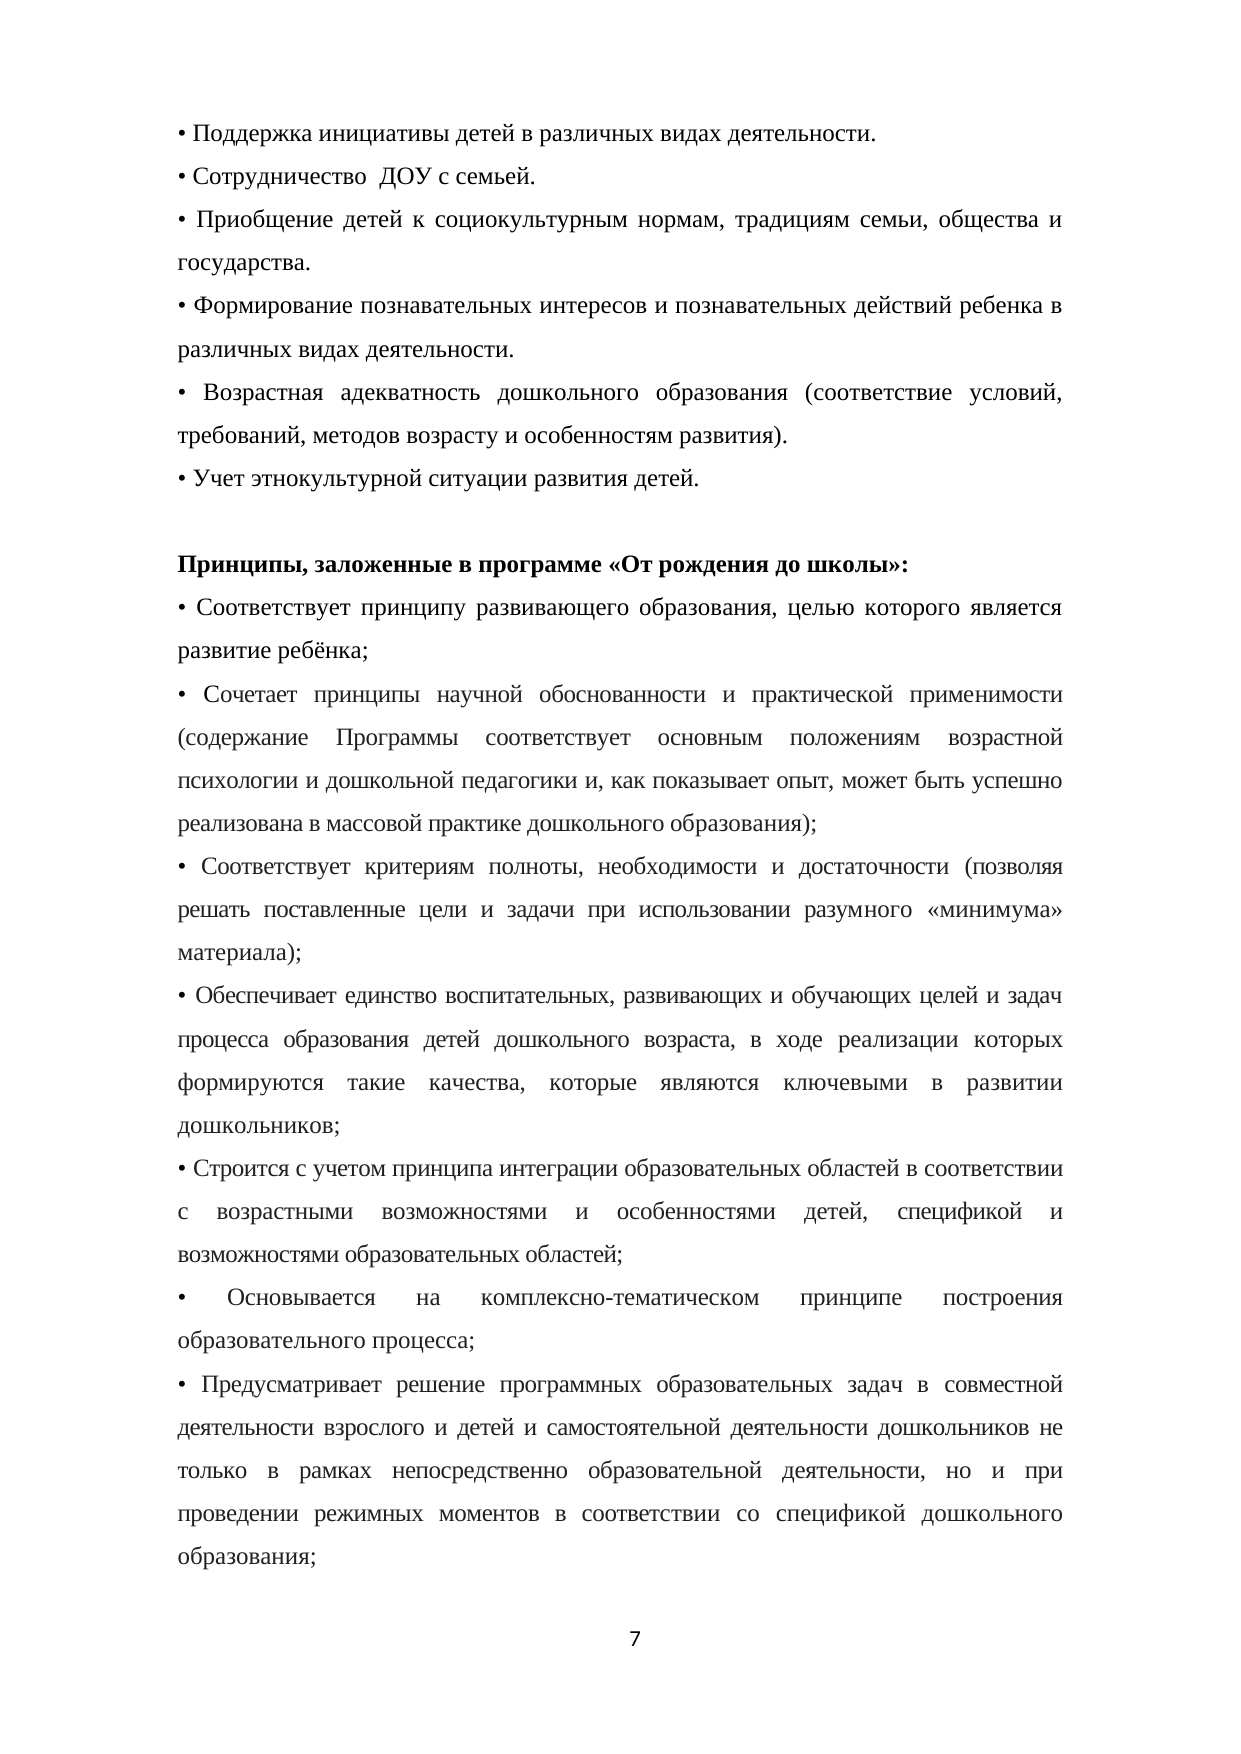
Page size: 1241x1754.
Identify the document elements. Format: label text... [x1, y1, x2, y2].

text • Сотрудничество ДОУ с семьей. [177, 161, 1063, 190]
text • Обеспечивает единство воспитательных, развивающих и обучающих целей и задач процесса образования детей дошкольного возраста, в ходе реализации которых формируются такие качества, которые являются ключевыми в развитии дошкольников; [177, 981, 1063, 1139]
text • Предусматривает решение программных образовательных задач в совместной деятельности взрослого и детей и самостоятельной деятельности дошкольников не только в рамках непосредственно образовательной деятельности, но и при проведении режимных моментов в соответствии со спецификой дошкольного образования; [177, 1369, 1063, 1570]
text • Поддержка инициативы детей в различных видах деятельности. [177, 118, 1063, 147]
text • Соответствует принципу развивающего образования, целью которого является развитие ребёнка; [177, 592, 1063, 664]
text • Строится с учетом принципа интеграции образовательных областей в соответствии с возрастными возможностями и особенностями детей, спецификой и возможностями образовательных областей; [177, 1153, 1063, 1268]
text Принципы, заложенные в программе «От рождения до школы»: [148, 549, 1063, 578]
text • Сочетает принципы научной обоснованности и практической применимости (содержание Программы соответствует основным положениям возрастной психологии и дошкольной педагогики и, как показывает опыт, может быть успешно реализована в массовой практике дошкольного образования); [177, 679, 1063, 837]
text • Формирование познавательных интересов и познавательных действий ребенка в различных видах деятельности. [177, 291, 1063, 362]
text • Приобщение детей к социокультурным нормам, традициям семьи, общества и государства. [177, 204, 1063, 276]
text • Соответствует критериям полноты, необходимости и достаточности (позволяя решать поставленные цели и задачи при использовании разумного «минимума» материала); [177, 851, 1063, 966]
text • Учет этнокультурной ситуации развития детей. [177, 463, 1063, 492]
text • Возрастная адекватность дошкольного образования (соответствие условий, требований, методов возрасту и особенностям развития). [177, 377, 1063, 449]
text • Основывается на комплексно-тематическом принципе построения образовательного процесса; [177, 1282, 1063, 1354]
